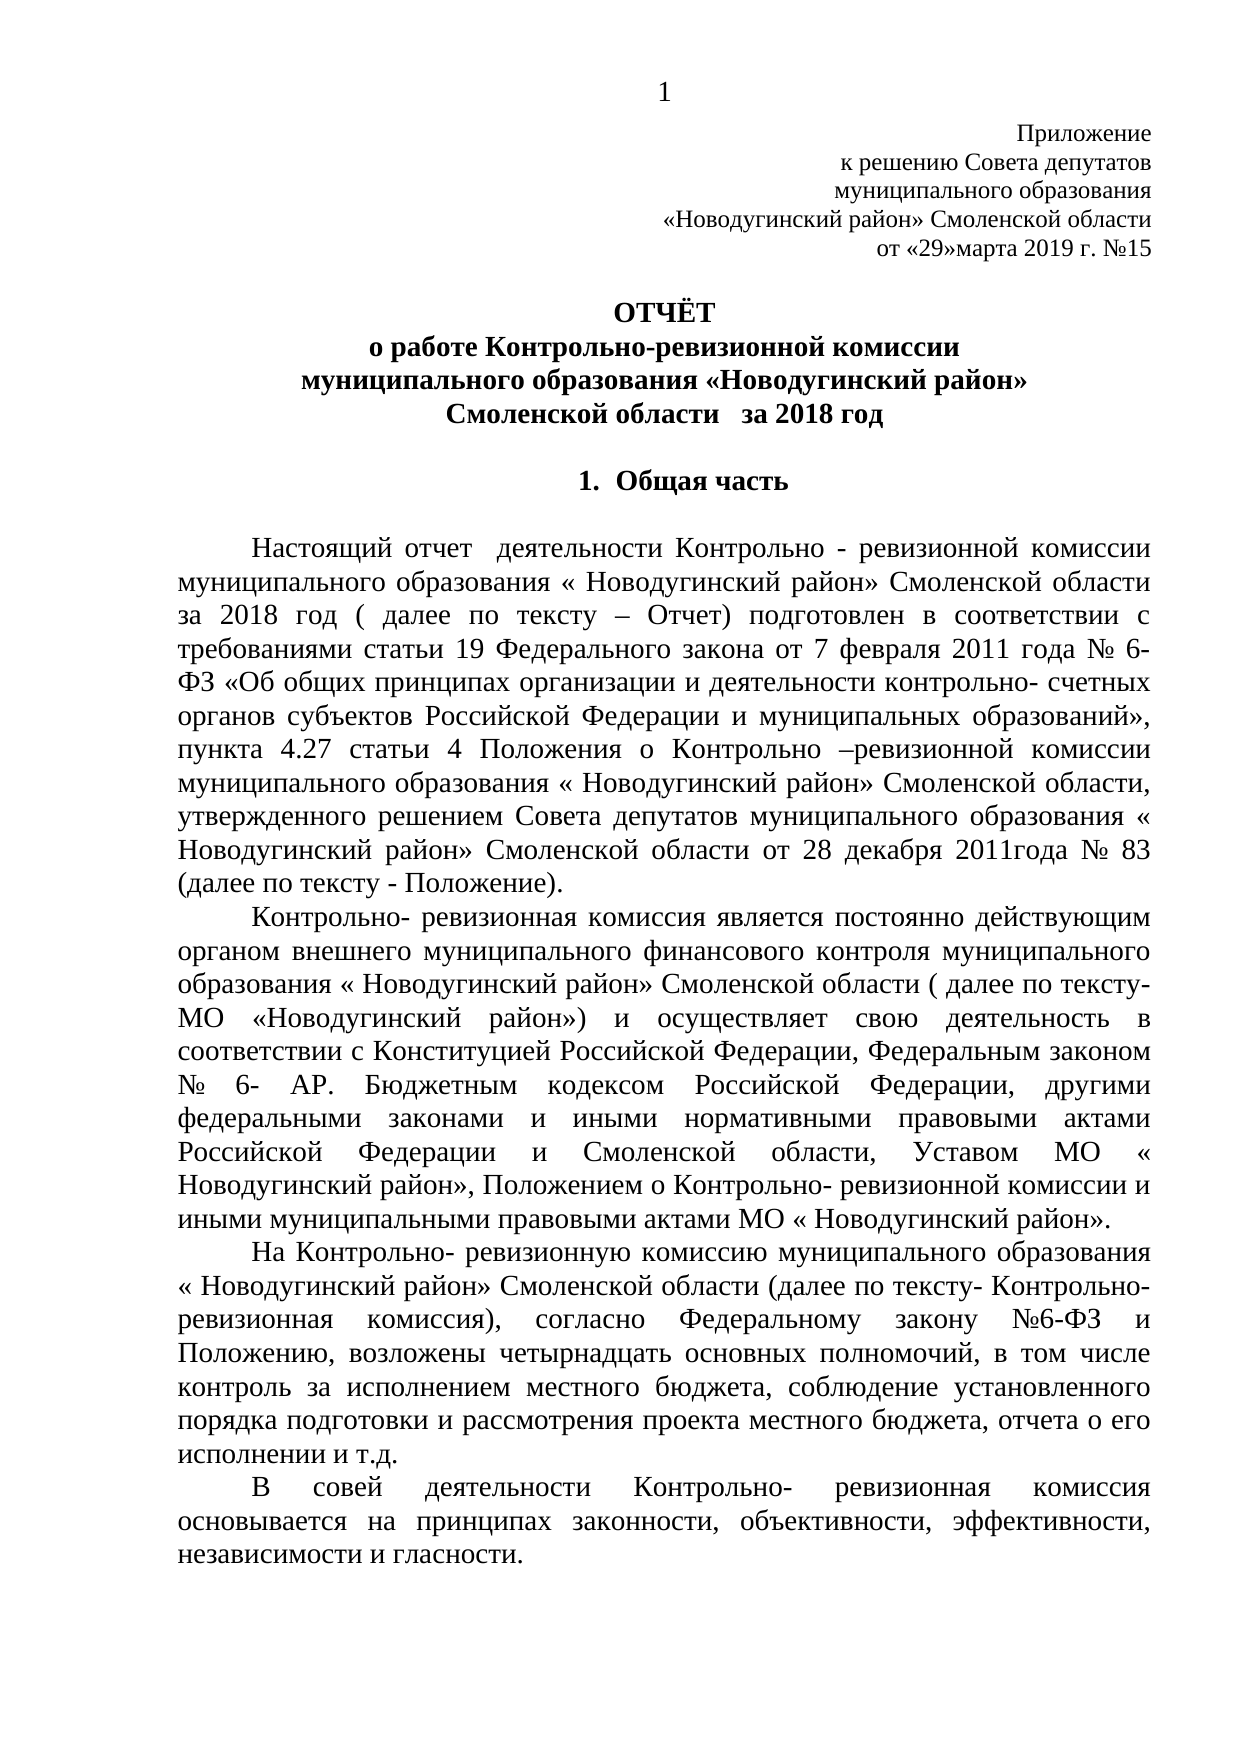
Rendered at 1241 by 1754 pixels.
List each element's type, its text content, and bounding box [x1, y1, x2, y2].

text Контрольно- ревизионная комиссия является постоянно действующим органом внешнего муниципального финансового контроля муниципального образования « Новодугинский район» Смоленской области ( далее по тексту- МО «Новодугинский район») и осуществляет свою деятельность в соответствии с Конституцией Российской Федерации, Федеральным законом № 6- AP. Бюджетным кодексом Российской Федерации, другими федеральными законами и иными нормативными правовыми актами Российской Федерации и Смоленской области, Уставом МО « Новодугинский район», Положением о Контрольно- ревизионной комиссии и иными муниципальными правовыми актами МО « Новодугинский район». [177, 899, 1152, 1234]
text муниципального образования «Новодугинский район» [177, 362, 1152, 396]
text муниципального образования [177, 176, 1152, 204]
text к решению Совета депутатов [177, 147, 1152, 176]
text «Новодугинский район» Смоленской области [177, 204, 1152, 233]
text Смоленской области за 2018 год [177, 396, 1152, 429]
text о работе Контрольно-ревизионной комиссии [177, 329, 1152, 362]
text На Контрольно- ревизионную комиссию муниципального образования « Новодугинский район» Смоленской области (далее по тексту- Контрольно- ревизионная комиссия), согласно Федеральному закону №6-ФЗ и Положению, возложены четырнадцать основных полномочий, в том числе контроль за исполнением местного бюджета, соблюдение установленного порядка подготовки и рассмотрения проекта местного бюджета, отчета о его исполнении и т.д. [177, 1234, 1152, 1469]
list Общая часть [215, 463, 1152, 497]
text от «29»марта 2019 г. №15 [177, 233, 1152, 262]
text Настоящий отчет деятельности Контрольно - ревизионной комиссии муниципального образования « Новодугинский район» Смоленской области за 2018 год ( далее по тексту – Отчет) подготовлен в соответствии с требованиями статьи 19 Федерального закона от 7 февраля 2011 года № 6- ФЗ «Об общих принципах организации и деятельности контрольно- счетных органов субъектов Российской Федерации и муниципальных образований», пункта 4.27 статьи 4 Положения о Контрольно –ревизионной комиссии муниципального образования « Новодугинский район» Смоленской области, утвержденного решением Совета депутатов муниципального образования « Новодугинский район» Смоленской области от 28 декабря 2011года № 83 (далее по тексту - Положение). [177, 530, 1152, 899]
text Приложение [177, 118, 1152, 147]
text В совей деятельности Контрольно- ревизионная комиссия основывается на принципах законности, объективности, эффективности, независимости и гласности. [177, 1469, 1152, 1570]
text ОТЧЁТ [177, 295, 1152, 329]
